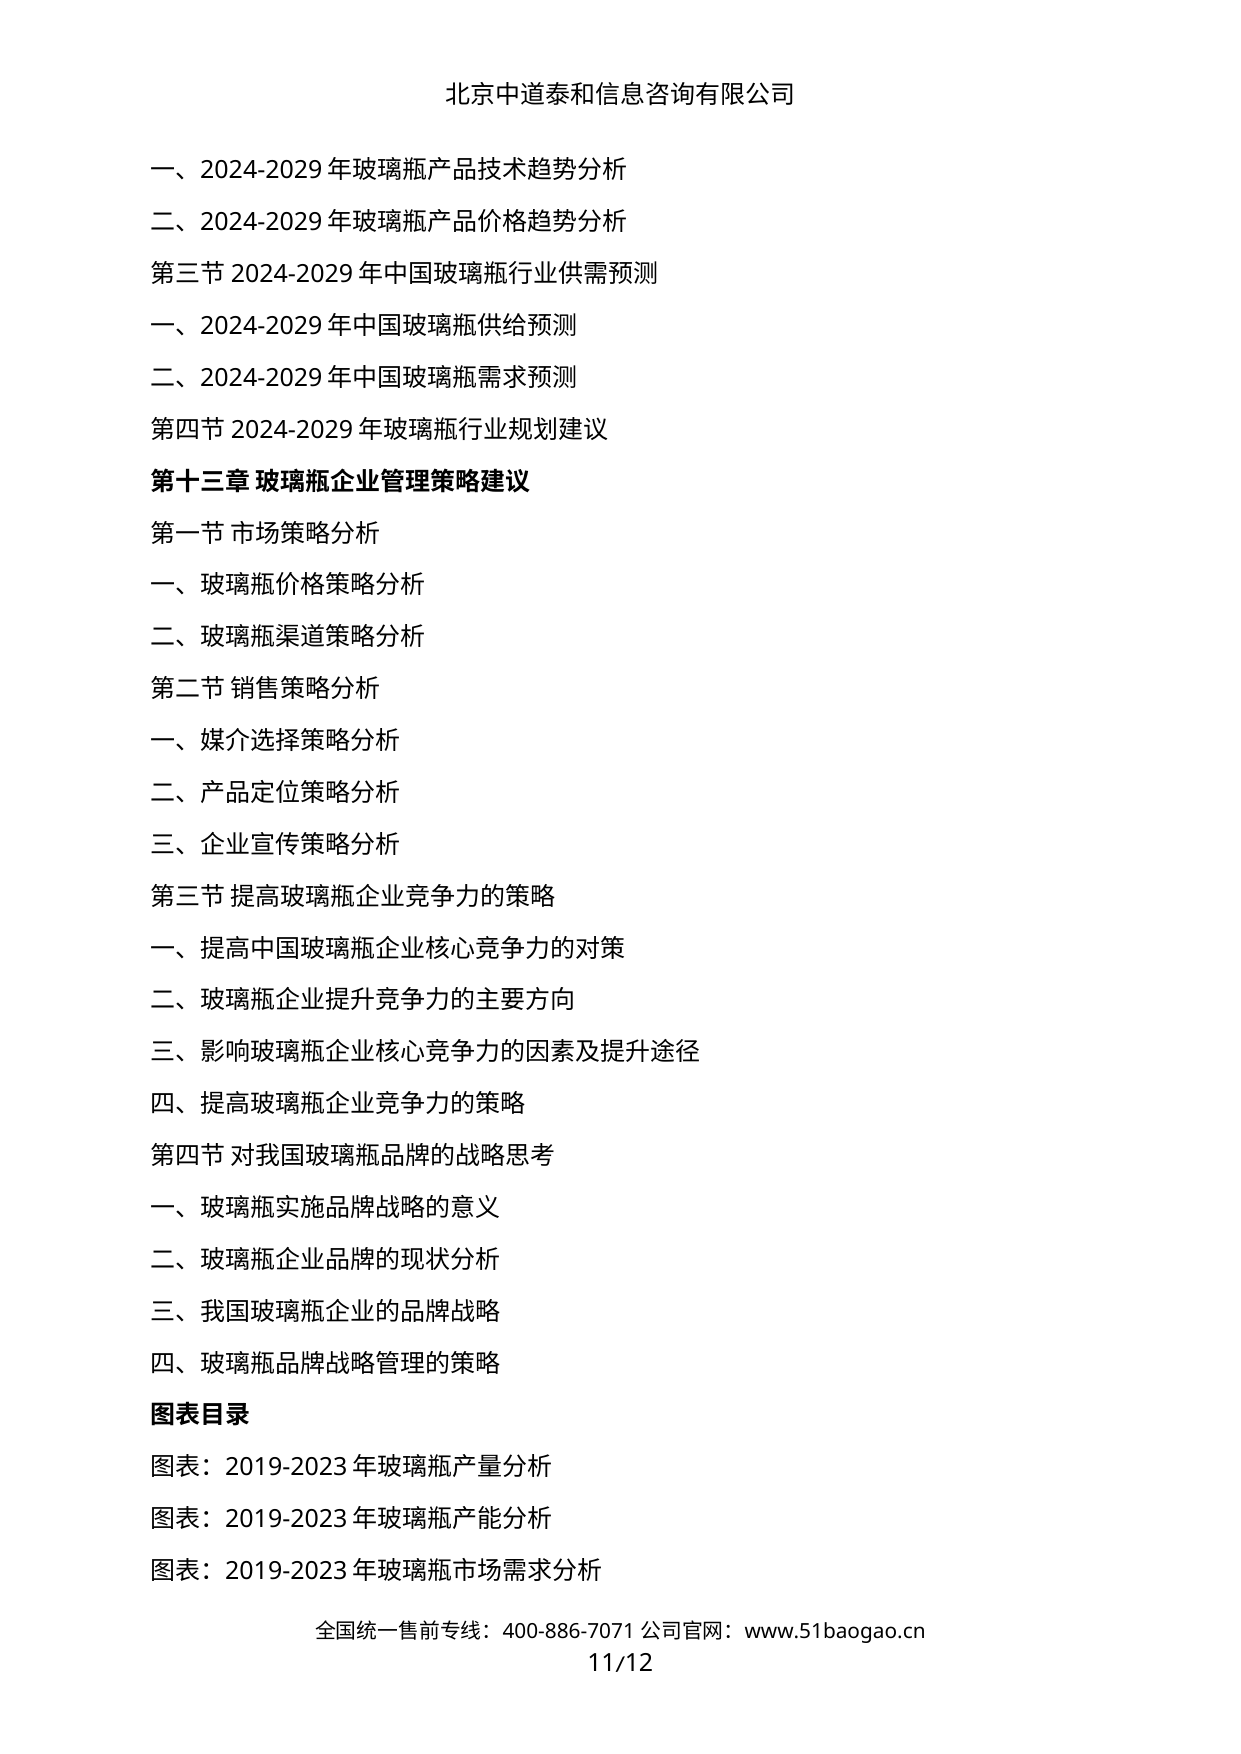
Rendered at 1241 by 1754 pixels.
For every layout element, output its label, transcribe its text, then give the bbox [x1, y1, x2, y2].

text 二、2024-2029年玻璃瓶产品价格趋势分析 [150, 202, 1090, 238]
text 一、2024-2029年中国玻璃瓶供给预测 [150, 306, 1090, 342]
text 图表：2019-2023年玻璃瓶产量分析 [150, 1447, 1090, 1483]
text 二、玻璃瓶企业品牌的现状分析 [150, 1239, 1090, 1276]
text 第四节 2024-2029年玻璃瓶行业规划建议 [150, 409, 1090, 446]
text 二、玻璃瓶渠道策略分析 [150, 617, 1090, 653]
text 一、2024-2029年玻璃瓶产品技术趋势分析 [150, 150, 1090, 186]
text 三、我国玻璃瓶企业的品牌战略 [150, 1291, 1090, 1327]
text 一、提高中国玻璃瓶企业核心竞争力的对策 [150, 928, 1090, 964]
text 二、2024-2029年中国玻璃瓶需求预测 [150, 357, 1090, 394]
text 第三节 2024-2029年中国玻璃瓶行业供需预测 [150, 254, 1090, 290]
text 三、企业宣传策略分析 [150, 824, 1090, 861]
text 二、产品定位策略分析 [150, 772, 1090, 809]
text 一、媒介选择策略分析 [150, 721, 1090, 757]
text 图表目录 [150, 1395, 1090, 1431]
text 第二节 销售策略分析 [150, 669, 1090, 705]
text 一、玻璃瓶实施品牌战略的意义 [150, 1187, 1090, 1224]
text 二、玻璃瓶企业提升竞争力的主要方向 [150, 980, 1090, 1016]
text 第一节 市场策略分析 [150, 513, 1090, 549]
text 三、影响玻璃瓶企业核心竞争力的因素及提升途径 [150, 1032, 1090, 1068]
text 四、玻璃瓶品牌战略管理的策略 [150, 1343, 1090, 1379]
text 四、提高玻璃瓶企业竞争力的策略 [150, 1084, 1090, 1120]
text 一、玻璃瓶价格策略分析 [150, 565, 1090, 601]
text 第十三章 玻璃瓶企业管理策略建议 [150, 461, 1090, 497]
text 图表：2019-2023年玻璃瓶产能分析 [150, 1499, 1090, 1535]
text 图表：2019-2023年玻璃瓶市场需求分析 [150, 1551, 1090, 1587]
text 第四节 对我国玻璃瓶品牌的战略思考 [150, 1136, 1090, 1172]
text 第三节 提高玻璃瓶企业竞争力的策略 [150, 876, 1090, 912]
